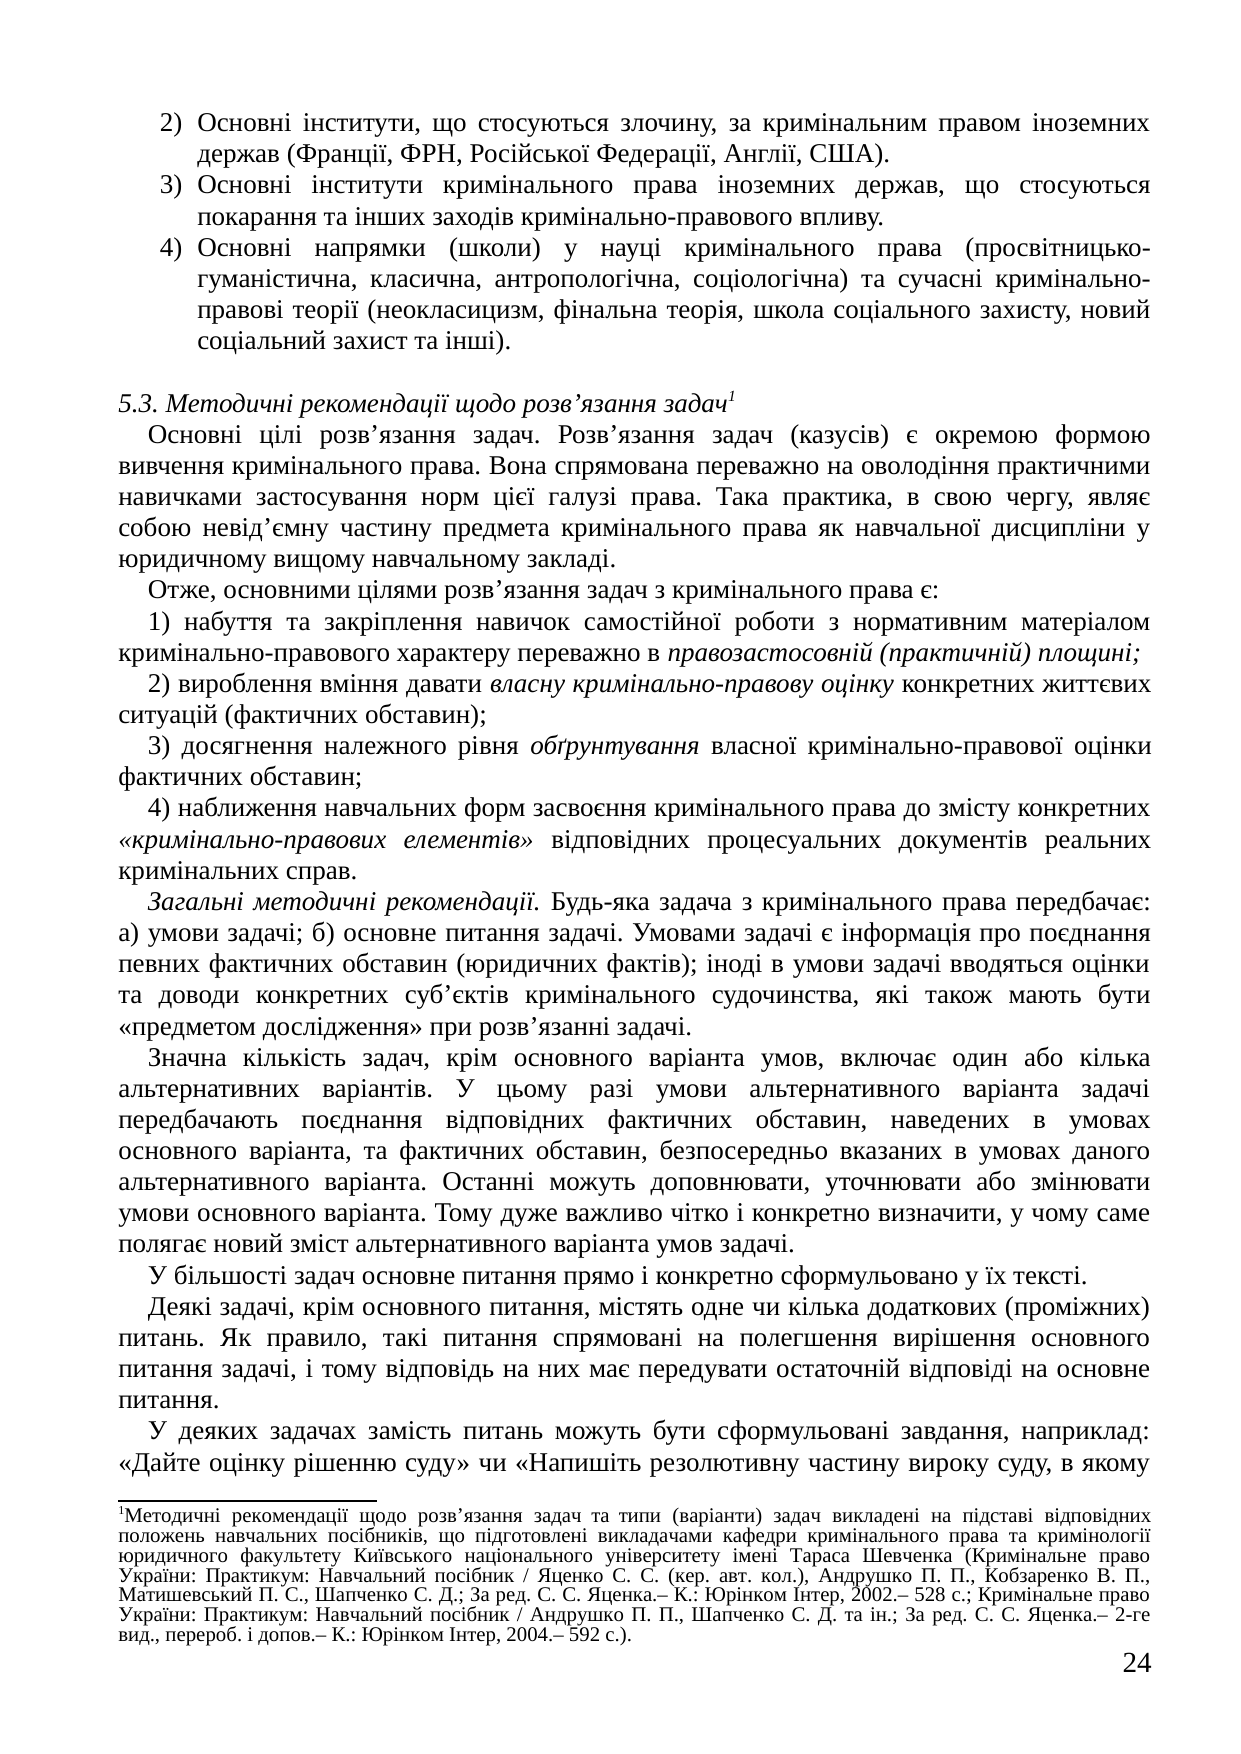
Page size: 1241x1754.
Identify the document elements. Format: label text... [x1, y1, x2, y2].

list Основні інститути, що стосуються злочину, за кримінальним правом іноземних держав (Франції, ФРН, Російської Федерації, Англії, США). [159, 106, 1152, 169]
text Деякі задачі, крім основного питання, містять одне чи кілька додаткових (проміжних) питань. Як правило, такі питання спрямовані на полегшення вирішення основного питання задачі, і тому відповідь на них має передувати остаточній відповіді на основне питання. [118, 1290, 1152, 1414]
list Основні напрямки (школи) у науці кримінального права (просвітницько-гуманістична, класична, антропологічна, соціологічна) та сучасні кримінально-правові теорії (неокласицизм, фінальна теорія, школа соціального захисту, новий соціальний захист та інші). [159, 231, 1152, 356]
text Основні цілі розв’язання задач. Розв’язання задач (казусів) є окремою формою вивчення кримінального права. Вона спрямована переважно на оволодіння практичними навичками застосування норм цієї галузі права. Така практика, в свою чергу, являє собою невід’ємну частину предмета кримінального права як навчальної дисципліни у юридичному вищому навчальному закладі. [118, 418, 1152, 573]
text 2) вироблення вміння давати власну кримінально-правову оцінку конкретних життєвих ситуацій (фактичних обставин); [118, 667, 1152, 729]
text У більшості задач основне питання прямо і конкретно сформульовано у їх тексті. [118, 1259, 1152, 1290]
text Отже, основними цілями розв’язання задач з кримінального права є: [118, 573, 1152, 605]
text 3) досягнення належного рівня обґрунтування власної кримінально-правової оцінки фактичних обставин; [118, 729, 1152, 792]
text 1) набуття та закріплення навичок самостійної роботи з нормативним матеріалом кримінально-правового характеру переважно в правозастосовній (практичній) площині; [118, 605, 1152, 667]
text 4) наближення навчальних форм засвоєння кримінального права до змісту конкретних «кримінально-правових елементів» відповідних процесуальних документів реальних кримінальних справ. [118, 792, 1152, 885]
text Значна кількість задач, крім основного варіанта умов, включає один або кілька альтернативних варіантів. У цьому разі умови альтернативного варіанта задачі передбачають поєднання відповідних фактичних обставин, наведених в умовах основного варіанта, та фактичних обставин, безпосередньо вказаних в умовах даного альтернативного варіанта. Останні можуть доповнювати, уточнювати або змінювати умови основного варіанта. Тому дуже важливо чітко і конкретно визначити, у чому саме полягає новий зміст альтернативного варіанта умов задачі. [118, 1041, 1152, 1259]
text 5.3. Методичні рекомендації щодо розв’язання задач [118, 387, 1152, 418]
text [118, 1414, 1152, 1477]
text Загальні методичні рекомендації. Будь-яка задача з кримінального права передбачає: а) умови задачі; б) основне питання задачі. Умовами задачі є інформація про поєднання певних фактичних обставин (юридичних фактів); іноді в умови задачі вводяться оцінки та доводи конкретних суб’єктів кримінального судочинства, які також мають бути «предметом дослідження» при розв’язанні задачі. [118, 885, 1152, 1041]
list Основні інститути кримінального права іноземних держав, що стосуються покарання та інших заходів кримінально-правового впливу. [159, 169, 1152, 231]
